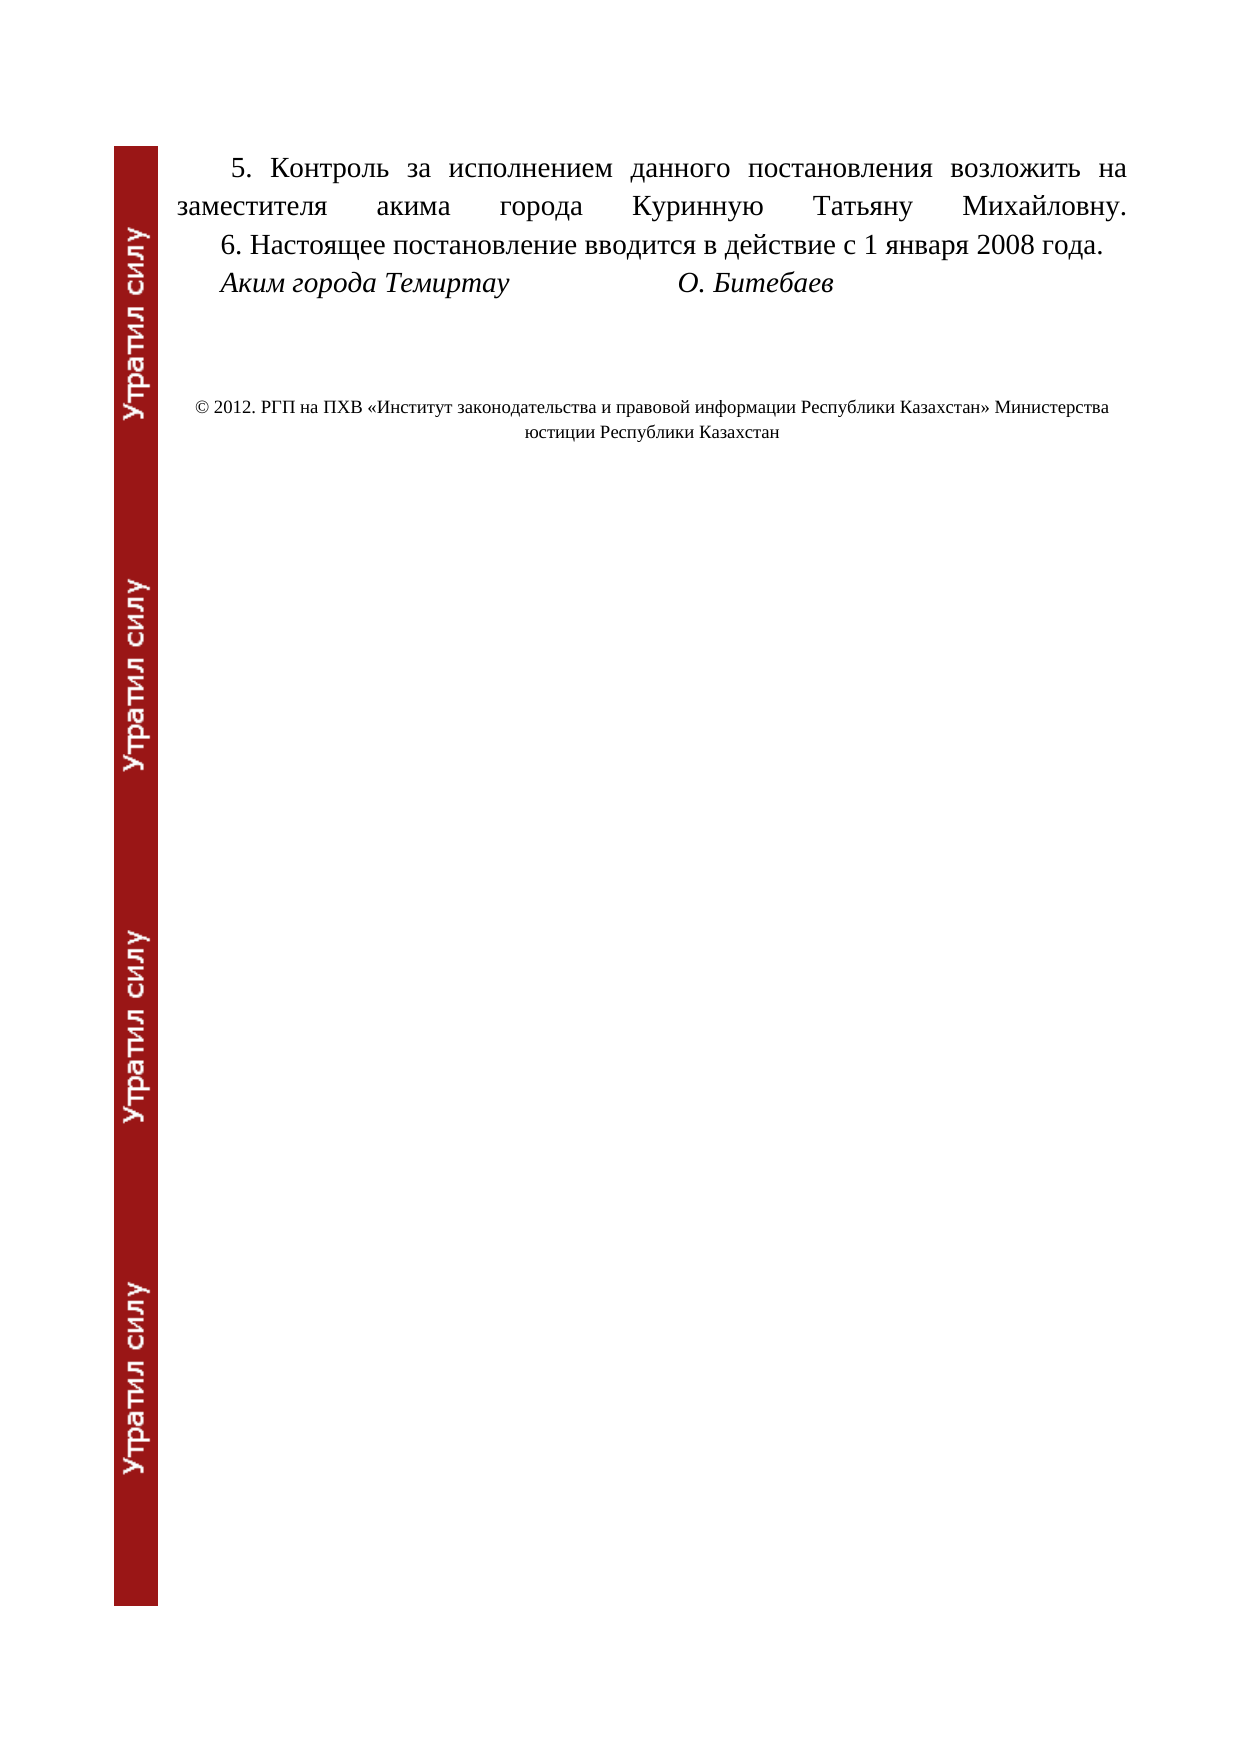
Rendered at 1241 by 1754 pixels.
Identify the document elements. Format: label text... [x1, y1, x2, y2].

picture [114, 146, 158, 150]
picture [114, 442, 158, 1606]
text Аким города Темиртау О. Битебаев [112, 266, 1128, 299]
text © 2012. РГП на ПХВ «Институт законодательства и правовой информации Республики Казахстан» Министерства юстиции Республики Казахстан [112, 396, 1128, 442]
picture [114, 299, 158, 396]
picture [114, 261, 158, 266]
